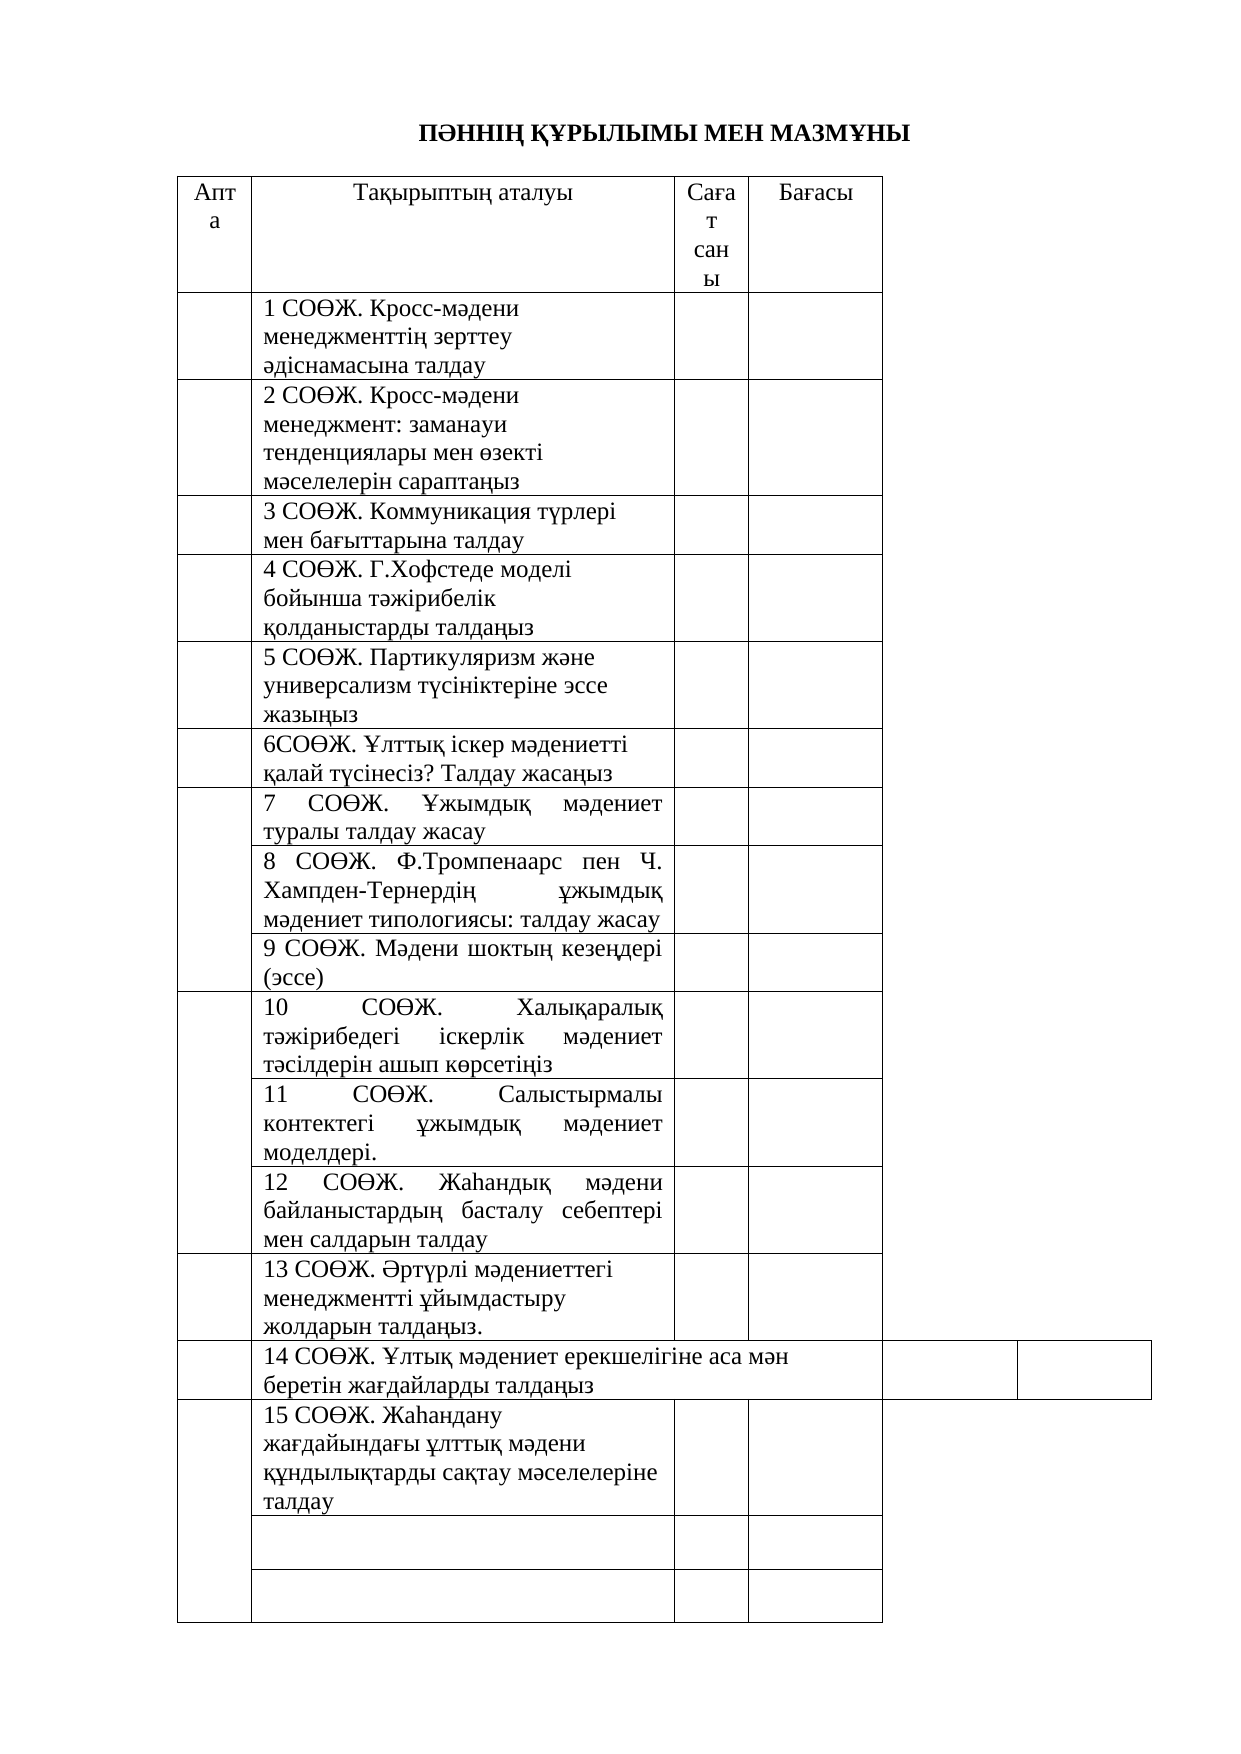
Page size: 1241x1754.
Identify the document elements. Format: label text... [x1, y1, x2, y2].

table_cell [749, 788, 882, 845]
table_header Апта [178, 177, 251, 292]
table_cell [749, 555, 882, 641]
text ПӘННІҢ ҚҰРЫЛЫМЫ МЕН МАЗМҰНЫ [177, 118, 1152, 147]
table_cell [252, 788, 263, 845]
table_cell [749, 293, 882, 379]
table_header Тақырыптың аталуы [252, 177, 674, 292]
table_cell [178, 788, 251, 991]
table_cell [675, 934, 748, 991]
table_cell [178, 1341, 251, 1399]
table_cell 4 СОӨЖ. Г.Хофстеде моделі бойынша тәжірибелік қолданыстарды талдаңыз [252, 555, 674, 641]
table_cell [749, 1254, 882, 1340]
table_cell [178, 1254, 251, 1340]
table_cell [675, 992, 748, 1078]
table_cell [178, 642, 251, 728]
table_cell [749, 729, 882, 787]
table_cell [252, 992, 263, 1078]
table_cell [675, 642, 748, 728]
table_cell [749, 992, 882, 1078]
table_cell [749, 1079, 882, 1166]
table_cell [749, 496, 882, 553]
table_cell [675, 293, 748, 379]
table_cell [178, 1400, 251, 1622]
table_cell 2 СОӨЖ. Кросс-мәдени менеджмент: заманауи тенденциялары мен өзекті мәселелерін сараптаңыз [252, 380, 674, 495]
table_cell 6СОӨЖ. Ұлттық іскер мәдениетті қалай түсінесіз? Талдау жасаңыз [252, 729, 674, 787]
table_cell 15 СОӨЖ. Жаһандану жағдайындағы ұлттық мәдени құндылықтарды сақтау мәселелеріне талдау [252, 1400, 674, 1515]
table_cell [749, 380, 882, 495]
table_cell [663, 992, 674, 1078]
table_cell [675, 846, 748, 932]
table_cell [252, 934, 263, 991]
table_cell 14 СОӨЖ. Ұлтық мәдениет ерекшелігіне аса мән беретін жағдайларды талдаңыз [252, 1341, 882, 1399]
table_cell [675, 788, 748, 845]
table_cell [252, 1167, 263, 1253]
table_cell 1 СОӨЖ. Кросс-мәдени менеджменттің зерттеу әдіснамасына талдау [252, 293, 674, 379]
table_cell 3 СОӨЖ. Коммуникация түрлері мен бағыттарына талдау [252, 496, 674, 553]
table_cell [675, 1167, 748, 1253]
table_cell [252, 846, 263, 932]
table_cell [883, 1341, 1017, 1399]
table_cell [178, 729, 251, 787]
table_cell [675, 729, 748, 787]
table_cell [749, 1516, 882, 1568]
table_cell [178, 555, 251, 641]
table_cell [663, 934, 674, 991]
table_cell [178, 380, 251, 495]
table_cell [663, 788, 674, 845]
table_cell [1018, 1341, 1151, 1399]
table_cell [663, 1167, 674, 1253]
table_cell 5 СОӨЖ. Партикуляризм және универсализм түсініктеріне эссе жазыңыз [252, 642, 674, 728]
table_cell [252, 1570, 674, 1622]
table_cell [252, 1516, 674, 1568]
table_cell [675, 1516, 748, 1568]
table_cell [675, 555, 748, 641]
table_cell [749, 1400, 882, 1515]
table_cell [675, 1400, 748, 1515]
table_cell [178, 293, 251, 379]
table_cell [178, 992, 251, 1253]
table_cell [675, 496, 748, 553]
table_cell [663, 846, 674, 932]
table_cell [675, 1570, 748, 1622]
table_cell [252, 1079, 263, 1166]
table_cell [749, 1167, 882, 1253]
table_header Бағасы [749, 177, 882, 292]
table_cell [749, 934, 882, 991]
table_cell [749, 1570, 882, 1622]
table_cell [675, 1254, 748, 1340]
table_cell [749, 642, 882, 728]
table_cell 13 СОӨЖ. Әртүрлі мәдениеттегі менеджментті ұйымдастыру жолдарын талдаңыз. [252, 1254, 674, 1340]
table_cell [178, 496, 251, 553]
table_cell [675, 1079, 748, 1166]
table_header Сағат саны [675, 177, 748, 292]
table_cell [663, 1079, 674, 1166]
table_cell [749, 846, 882, 932]
table_cell [675, 380, 748, 495]
